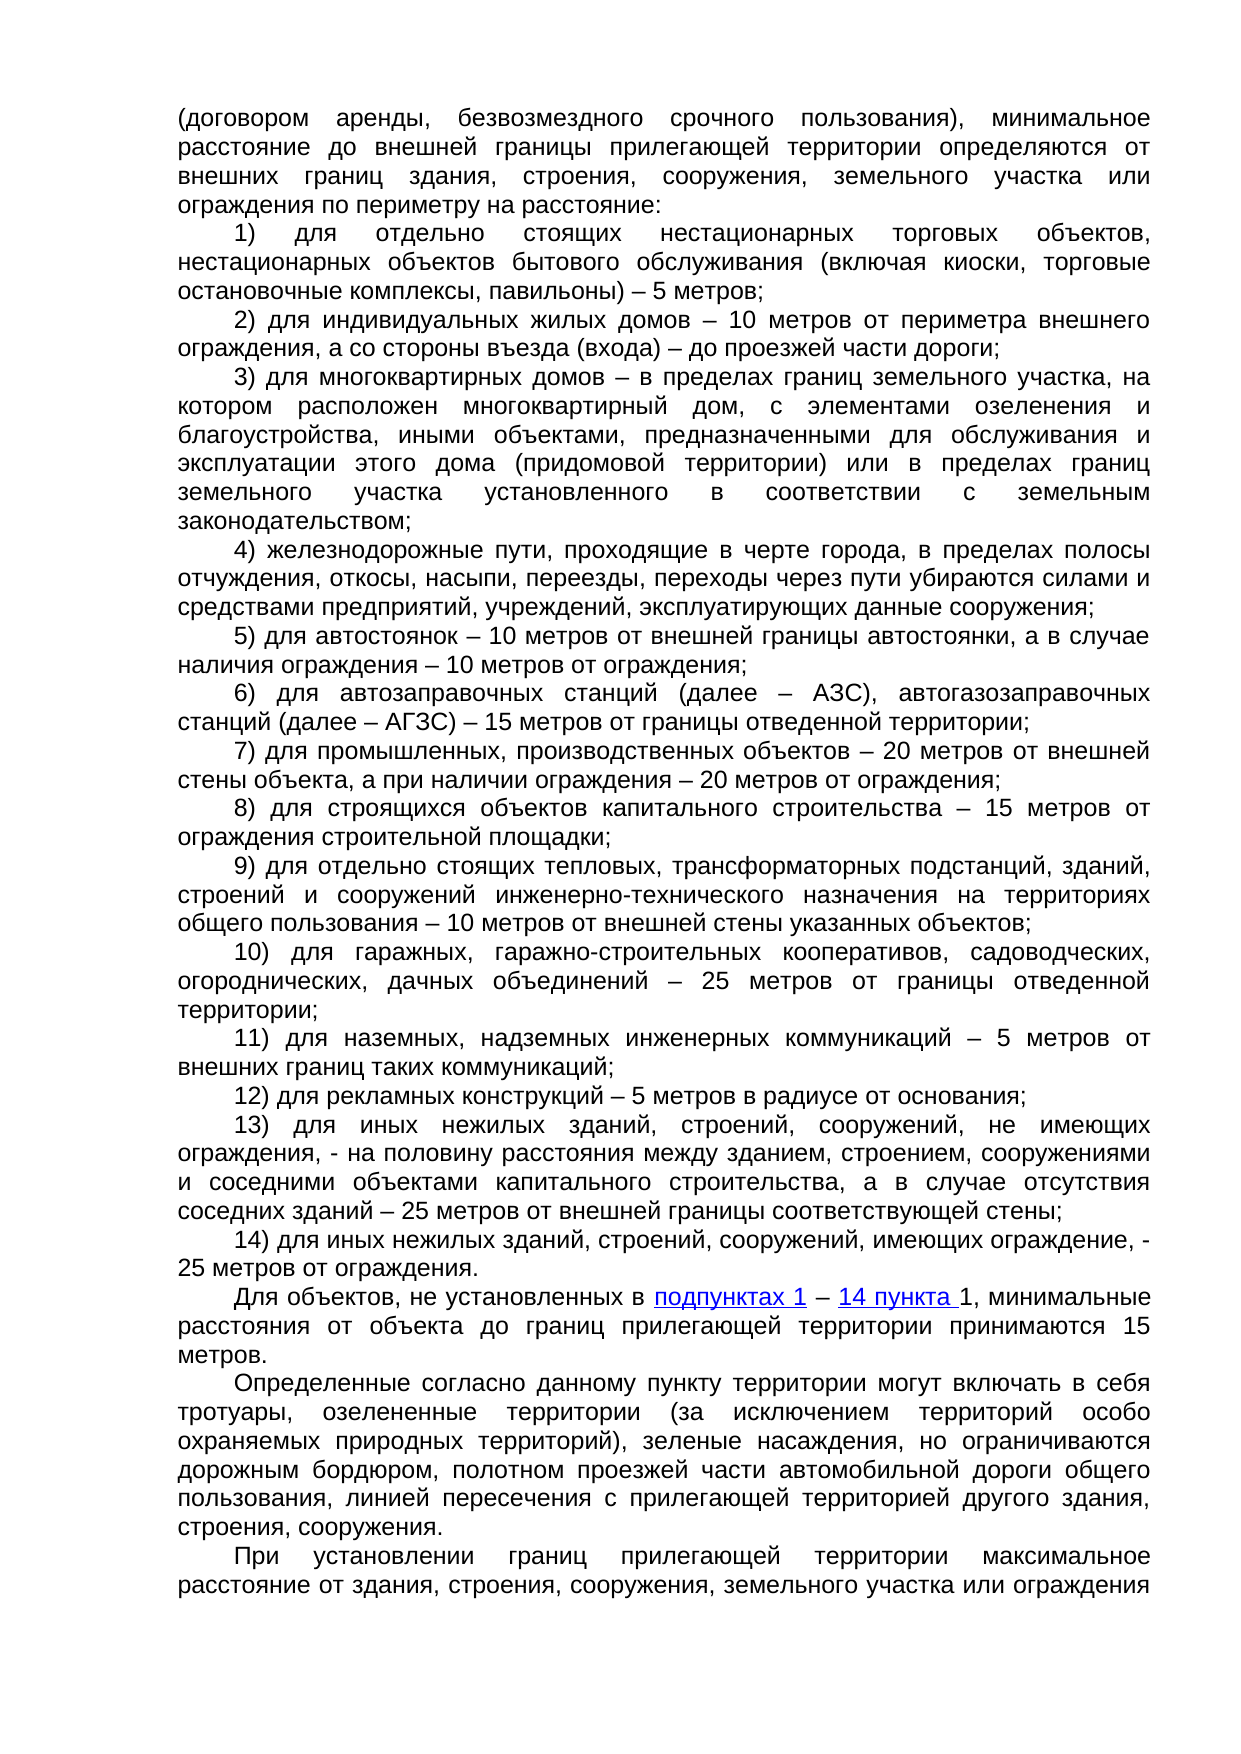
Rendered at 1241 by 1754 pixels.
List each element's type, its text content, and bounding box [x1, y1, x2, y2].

text 12) для рекламных конструкций – 5 метров в радиусе от основания; [177, 1081, 1152, 1110]
text 8) для строящихся объектов капитального строительства – 15 метров от ограждения строительной площадки; [177, 793, 1152, 851]
text 6) для автозаправочных станций (далее – АЗС), автогазозаправочных станций (далее – АГЗС) – 15 метров от границы отведенной территории; [177, 678, 1152, 736]
text 5) для автостоянок – 10 метров от внешней границы автостоянки, а в случае наличия ограждения – 10 метров от ограждения; [177, 621, 1152, 678]
text 7) для промышленных, производственных объектов – 20 метров от внешней стены объекта, а при наличии ограждения – 20 метров от ограждения; [177, 736, 1152, 793]
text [177, 1541, 1152, 1598]
text 10) для гаражных, гаражно-строительных кооперативов, садоводческих, огороднических, дачных объединений – 25 метров от границы отведенной территории; [177, 937, 1152, 1023]
text 14) для иных нежилых зданий, строений, сооружений, имеющих ограждение, - 25 метров от ограждения. [177, 1225, 1152, 1282]
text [177, 103, 1152, 218]
text Определенные согласно данному пункту территории могут включать в себя тротуары, озелененные территории (за исключением территорий особо охраняемых природных территорий), зеленые насаждения, но ограничиваются дорожным бордюром, полотном проезжей части автомобильной дороги общего пользования, линией пересечения с прилегающей территорией другого здания, строения, сооружения. [177, 1368, 1152, 1541]
text 13) для иных нежилых зданий, строений, сооружений, не имеющих ограждения, - на половину расстояния между зданием, строением, сооружениями и соседними объектами капитального строительства, а в случае отсутствия соседних зданий – 25 метров от внешней границы соответствующей стены; [177, 1110, 1152, 1225]
text Для объектов, не установленных в подпунктах 1 – 14 пункта 1, минимальные расстояния от объекта до границ прилегающей территории принимаются 15 метров. [177, 1282, 1152, 1368]
text 1) для отдельно стоящих нестационарных торговых объектов, нестационарных объектов бытового обслуживания (включая киоски, торговые остановочные комплексы, павильоны) – 5 метров; [177, 218, 1152, 305]
text 3) для многоквартирных домов – в пределах границ земельного участка, на котором расположен многоквартирный дом, с элементами озеленения и благоустройства, иными объектами, предназначенными для обслуживания и эксплуатации этого дома (придомовой территории) или в пределах границ земельного участка установленного в соответствии с земельным законодательством; [177, 362, 1152, 535]
text 4) железнодорожные пути, проходящие в черте города, в пределах полосы отчуждения, откосы, насыпи, переезды, переходы через пути убираются силами и средствами предприятий, учреждений, эксплуатирующих данные сооружения; [177, 535, 1152, 621]
text 9) для отдельно стоящих тепловых, трансформаторных подстанций, зданий, строений и сооружений инженерно-технического назначения на территориях общего пользования – 10 метров от внешней стены указанных объектов; [177, 851, 1152, 937]
text 2) для индивидуальных жилых домов – 10 метров от периметра внешнего ограждения, а со стороны въезда (входа) – до проезжей части дороги; [177, 305, 1152, 362]
text 11) для наземных, надземных инженерных коммуникаций – 5 метров от внешних границ таких коммуникаций; [177, 1023, 1152, 1081]
